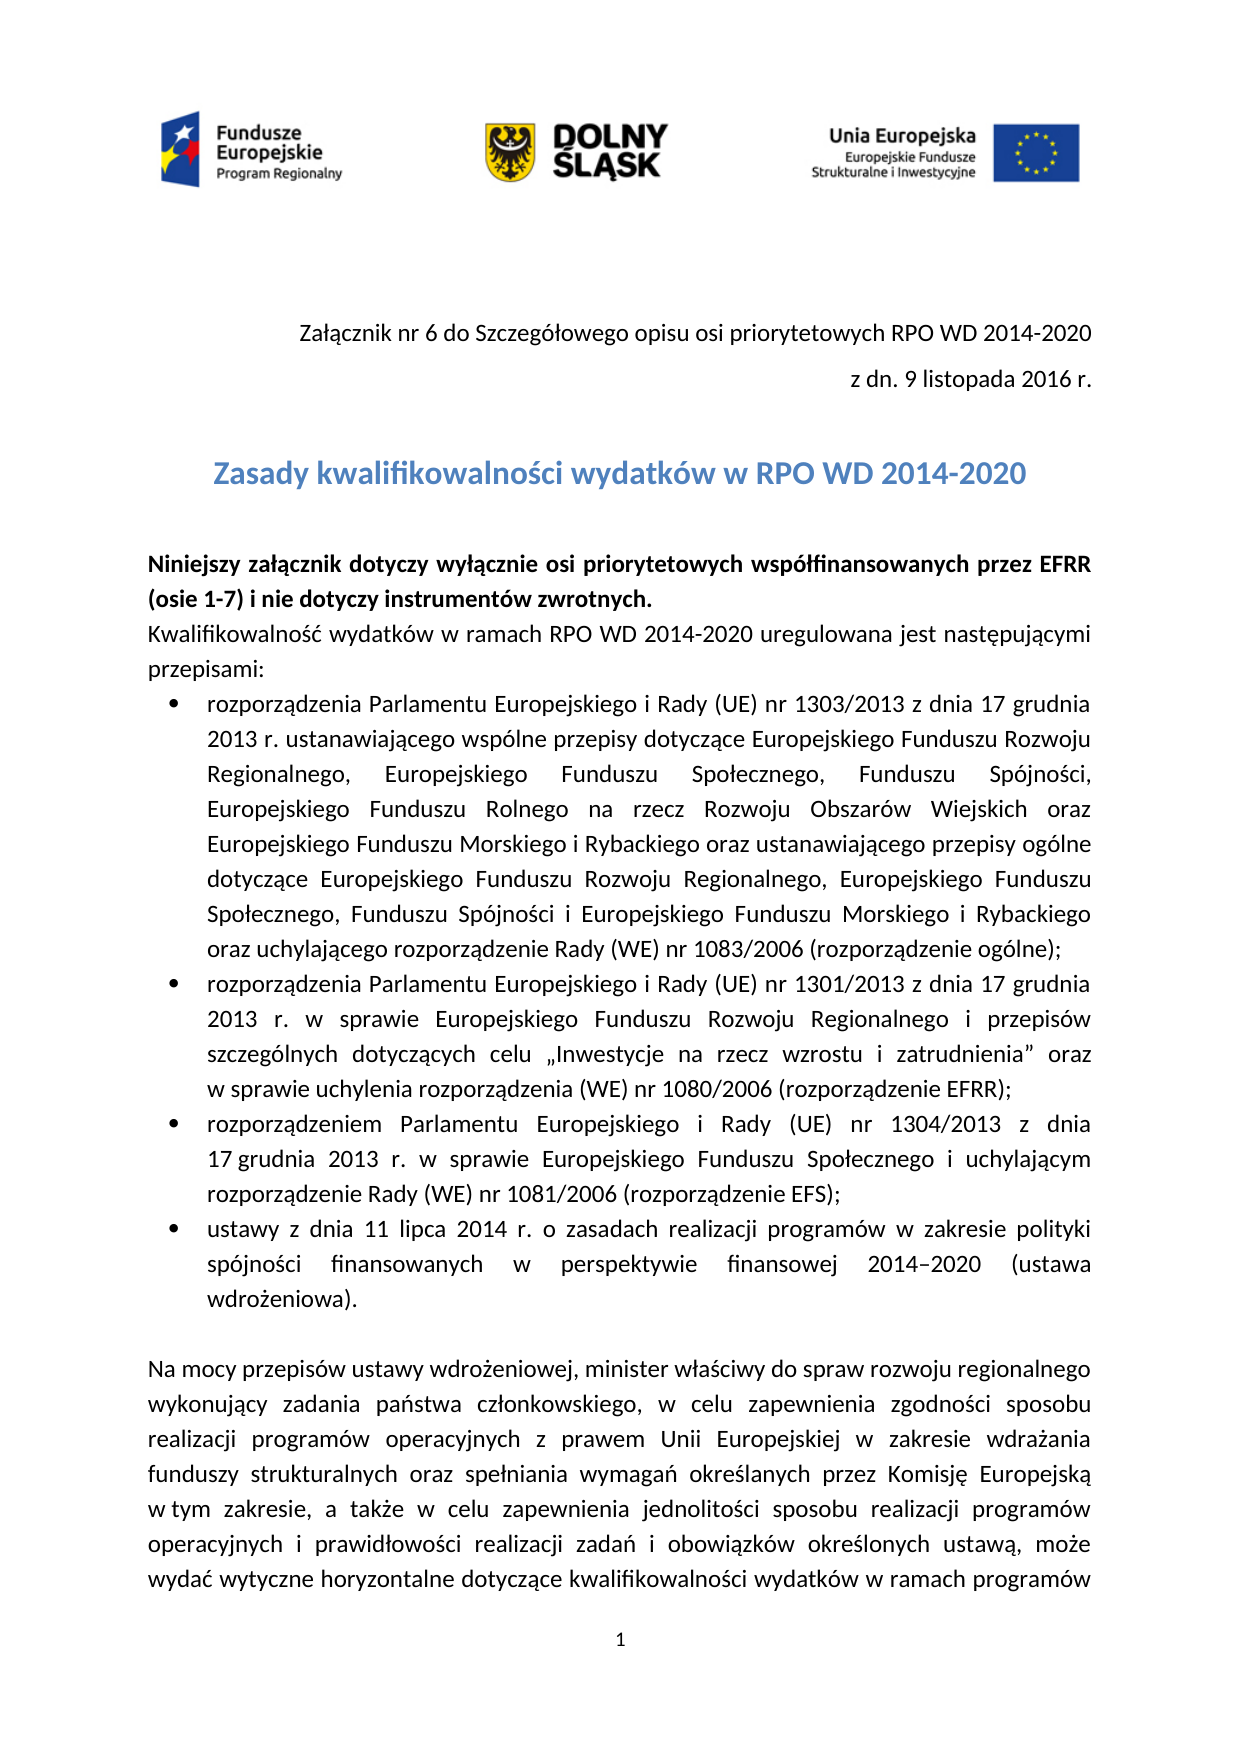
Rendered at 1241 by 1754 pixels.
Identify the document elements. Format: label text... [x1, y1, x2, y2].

text z dn. 9 listopada 2016 r. [148, 363, 1092, 393]
text Załącznik nr 6 do Szczegółowego opisu osi priorytetowych RPO WD 2014-2020 [148, 317, 1092, 348]
list ustawy z dnia 11 lipca 2014 r. o zasadach realizacji programów w zakresie polityki spójności finansowanych w perspektywie finansowej 2014–2020 (ustawa wdrożeniowa). [169, 1213, 1092, 1313]
list rozporządzeniem Parlamentu Europejskiego i Rady (UE) nr 1304/2013 z dnia 17 grudnia 2013 r. w sprawie Europejskiego Funduszu Społecznego i uchylającym rozporządzenie Rady (WE) nr 1081/2006 (rozporządzenie EFS); [169, 1108, 1092, 1208]
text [148, 1353, 1092, 1593]
list rozporządzenia Parlamentu Europejskiego i Rady (UE) nr 1301/2013 z dnia 17 grudnia 2013 r. w sprawie Europejskiego Funduszu Rozwoju Regionalnego i przepisów szczególnych dotyczących celu „Inwestycje na rzecz wzrostu i zatrudnienia” oraz w sprawie uchylenia rozporządzenia (WE) nr 1080/2006 (rozporządzenie EFRR); [169, 968, 1092, 1103]
text Zasady kwalifikowalności wydatków w RPO WD 2014-2020 [148, 452, 1092, 492]
text Kwalifikowalność wydatków w ramach RPO WD 2014-2020 uregulowana jest następującymi przepisami: [148, 618, 1092, 683]
picture [147, 102, 1093, 217]
list rozporządzenia Parlamentu Europejskiego i Rady (UE) nr 1303/2013 z dnia 17 grudnia 2013 r. ustanawiającego wspólne przepisy dotyczące Europejskiego Funduszu Rozwoju Regionalnego, Europejskiego Funduszu Społecznego, Funduszu Spójności, Europejskiego Funduszu Rolnego na rzecz Rozwoju Obszarów Wiejskich oraz Europejskiego Funduszu Morskiego i Rybackiego oraz ustanawiającego przepisy ogólne dotyczące Europejskiego Funduszu Rozwoju Regionalnego, Europejskiego Funduszu Społecznego, Funduszu Spójności i Europejskiego Funduszu Morskiego i Rybackiego oraz uchylającego rozporządzenie Rady (WE) nr 1083/2006 (rozporządzenie ogólne); [169, 688, 1092, 963]
text Niniejszy załącznik dotyczy wyłącznie osi priorytetowych współfinansowanych przez EFRR (osie 1-7) i nie dotyczy instrumentów zwrotnych. [148, 548, 1092, 613]
